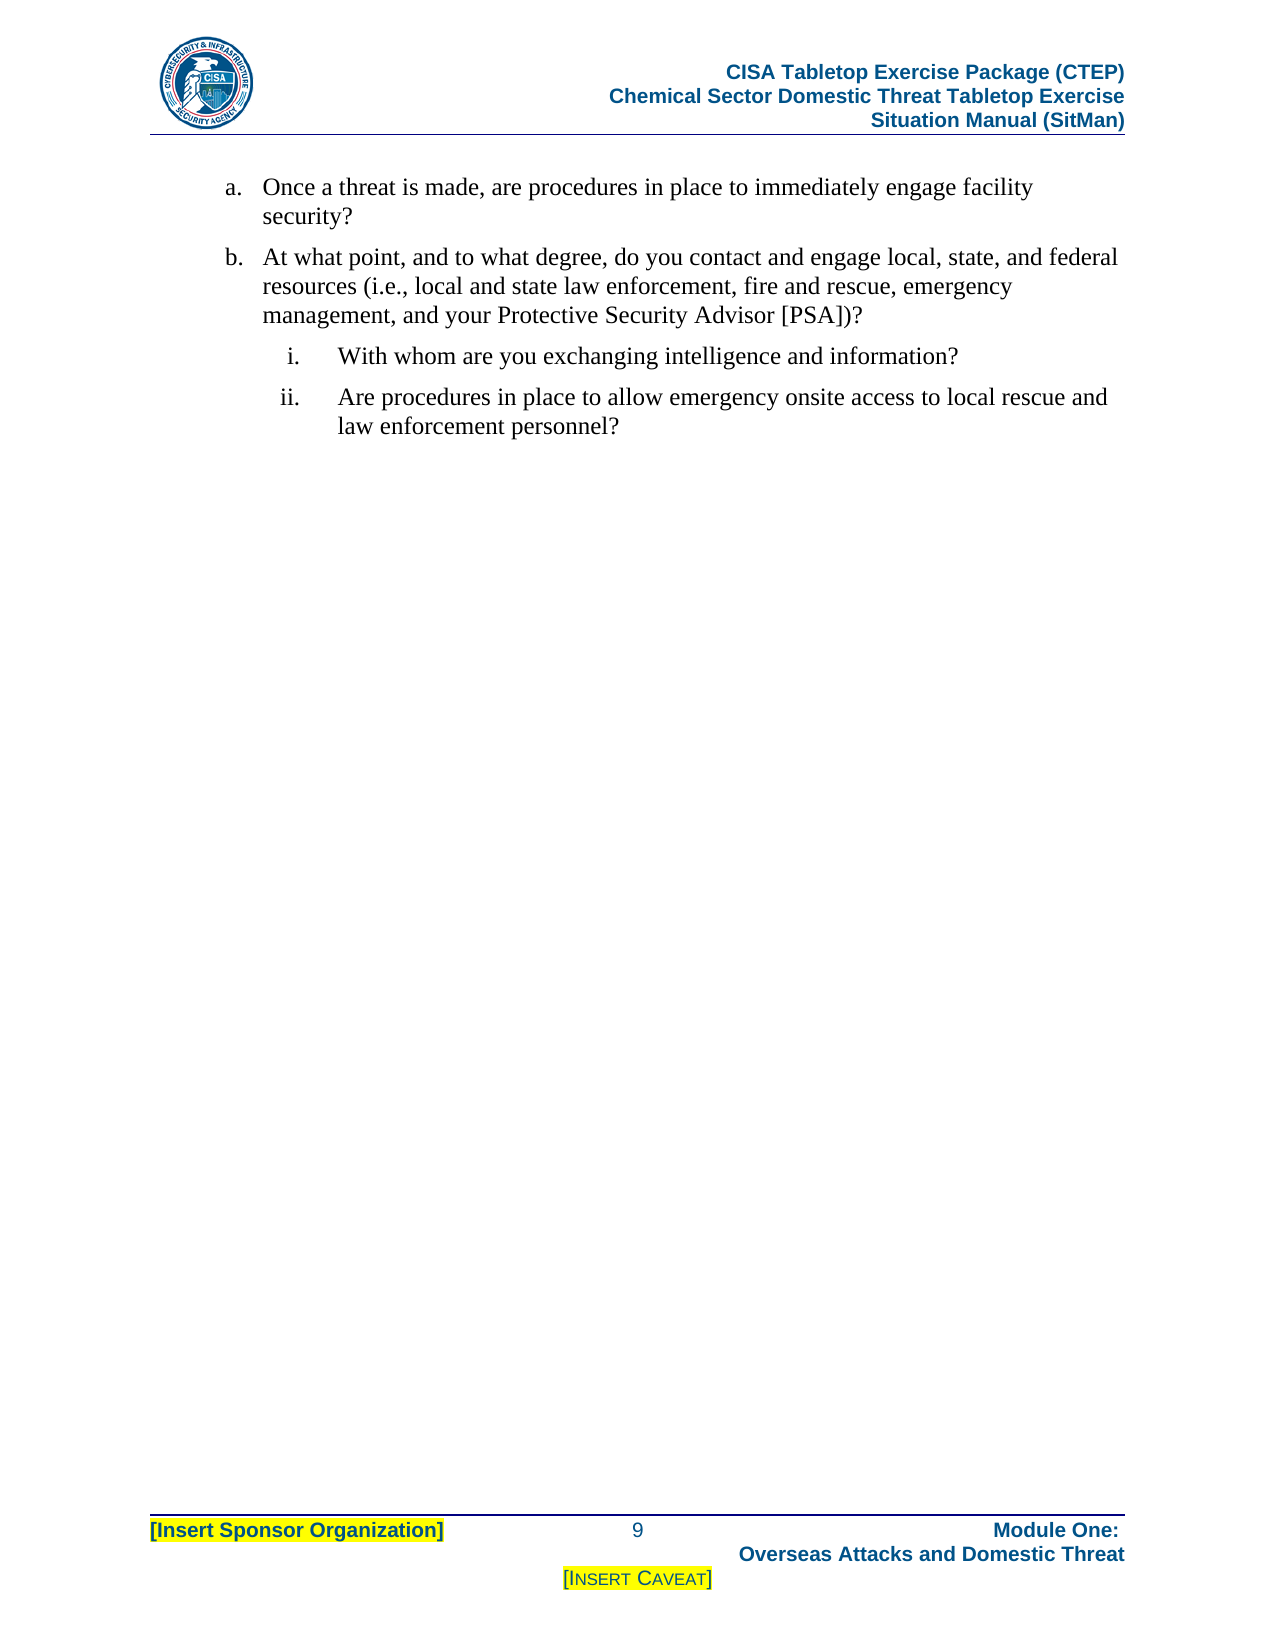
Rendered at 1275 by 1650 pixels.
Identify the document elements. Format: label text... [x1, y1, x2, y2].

list Once a threat is made, are procedures in place to immediately engage facility security? [225, 172, 1125, 230]
picture [158, 35, 254, 130]
list At what point, and to what degree, do you contact and engage local, state, and federal resources (i.e., local and state law enforcement, fire and rescue, emergency management, and your Protective Security Advisor [PSA])? [225, 242, 1125, 329]
list Are procedures in place to allow emergency onsite access to local rescue and law enforcement personnel? [300, 382, 1125, 440]
list With whom are you exchanging intelligence and information? [300, 341, 1125, 370]
